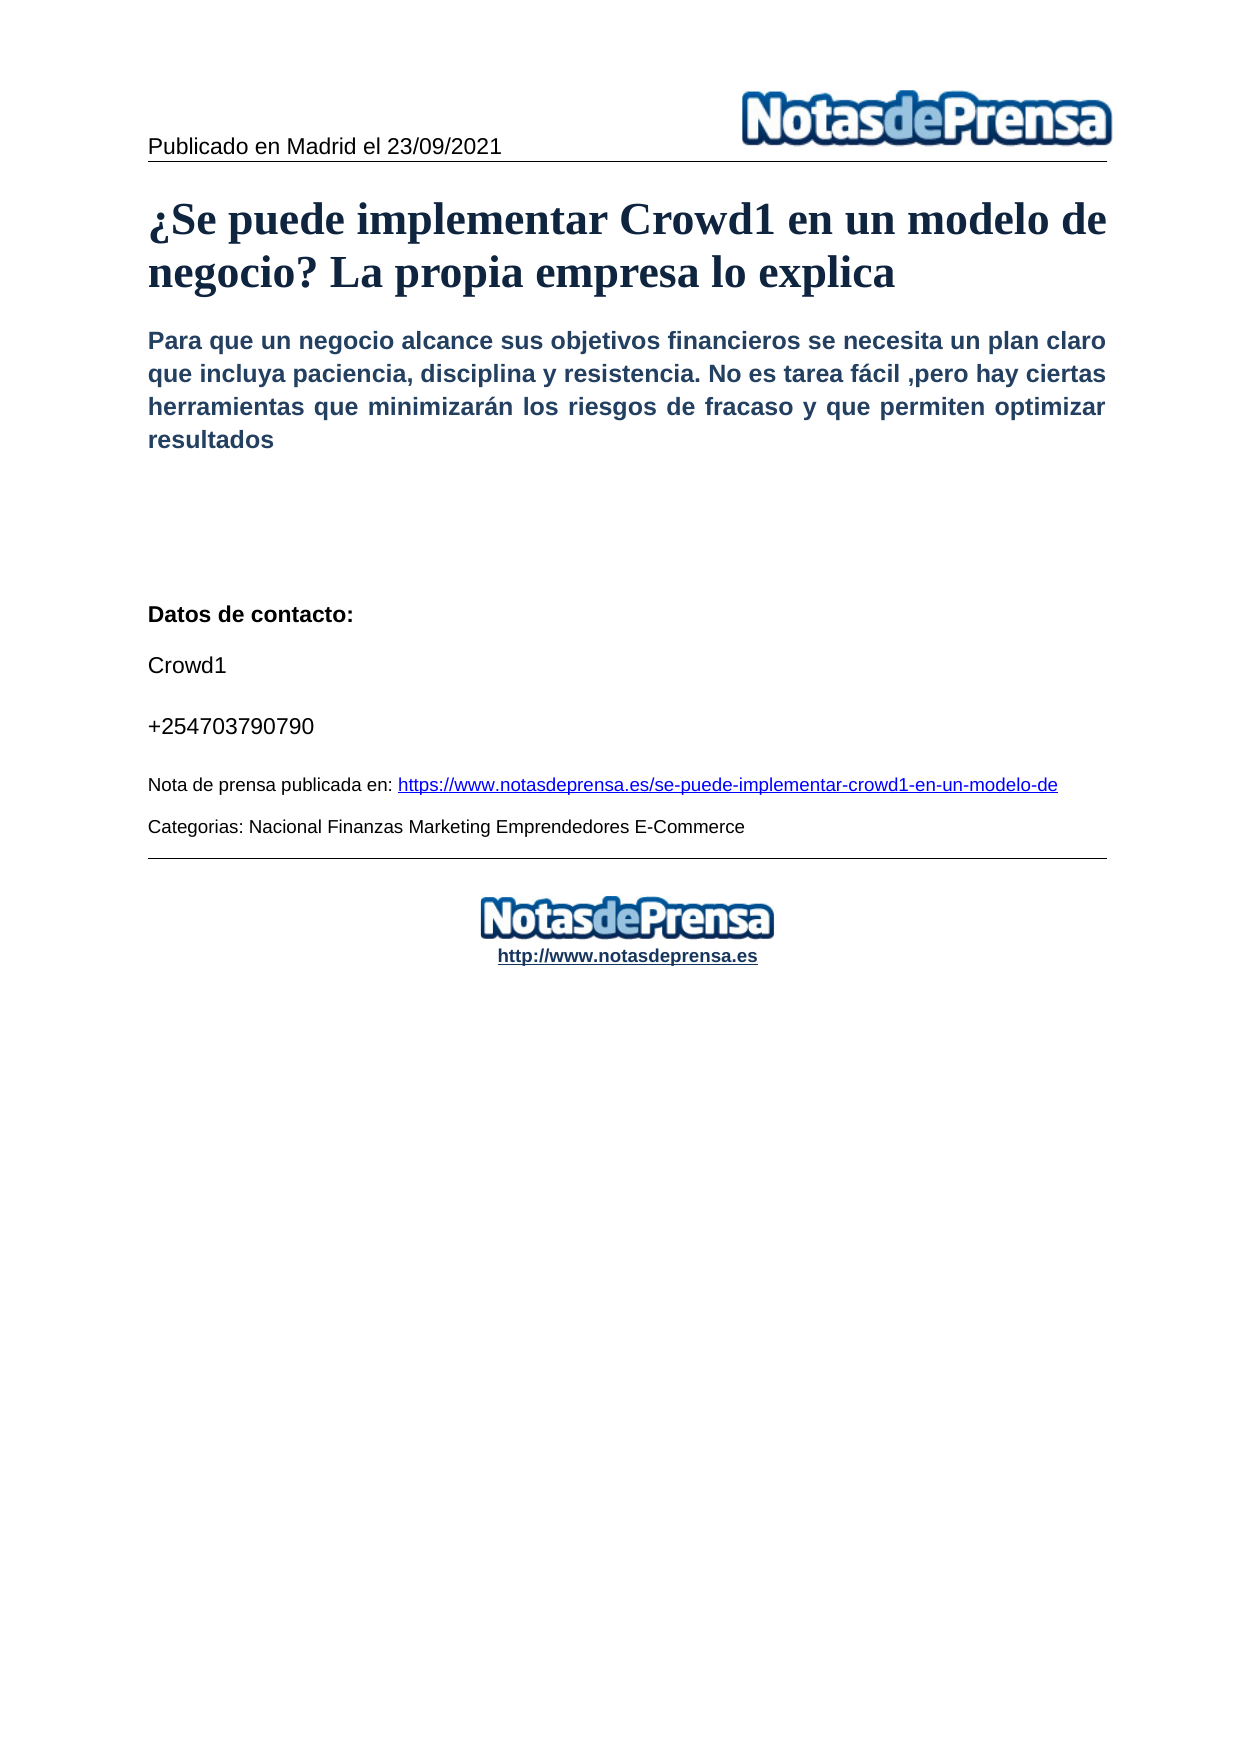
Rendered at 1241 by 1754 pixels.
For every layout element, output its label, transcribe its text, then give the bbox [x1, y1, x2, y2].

subtitle ¿Se puede implementar Crowd1 en un modelo de negocio? La propia empresa lo explica [148, 192, 1107, 297]
text http://www.notasdeprensa.es [148, 945, 1107, 967]
text Datos de contacto: [148, 601, 1107, 628]
text Categorias: Nacional Finanzas Marketing Emprendedores E-Commerce [148, 816, 1107, 837]
text Nota de prensa publicada en: https://www.notasdeprensa.es/se-puede-implementar-crowd1-en-un-modelo-de [148, 773, 1107, 795]
picture [480, 895, 775, 941]
text Publicado en Madrid el 23/09/2021 [148, 133, 1107, 161]
text Crowd1 [148, 652, 1063, 679]
subtitle Para que un negocio alcance sus objetivos financieros se necesita un plan claro que incluya paciencia, disciplina y resistencia. No es tarea fácil ,pero hay ciertas herramientas que minimizarán los riesgos de fracaso y que permiten optimizar resultados [148, 326, 1107, 454]
picture [742, 90, 1113, 148]
text +254703790790 [148, 713, 1063, 739]
